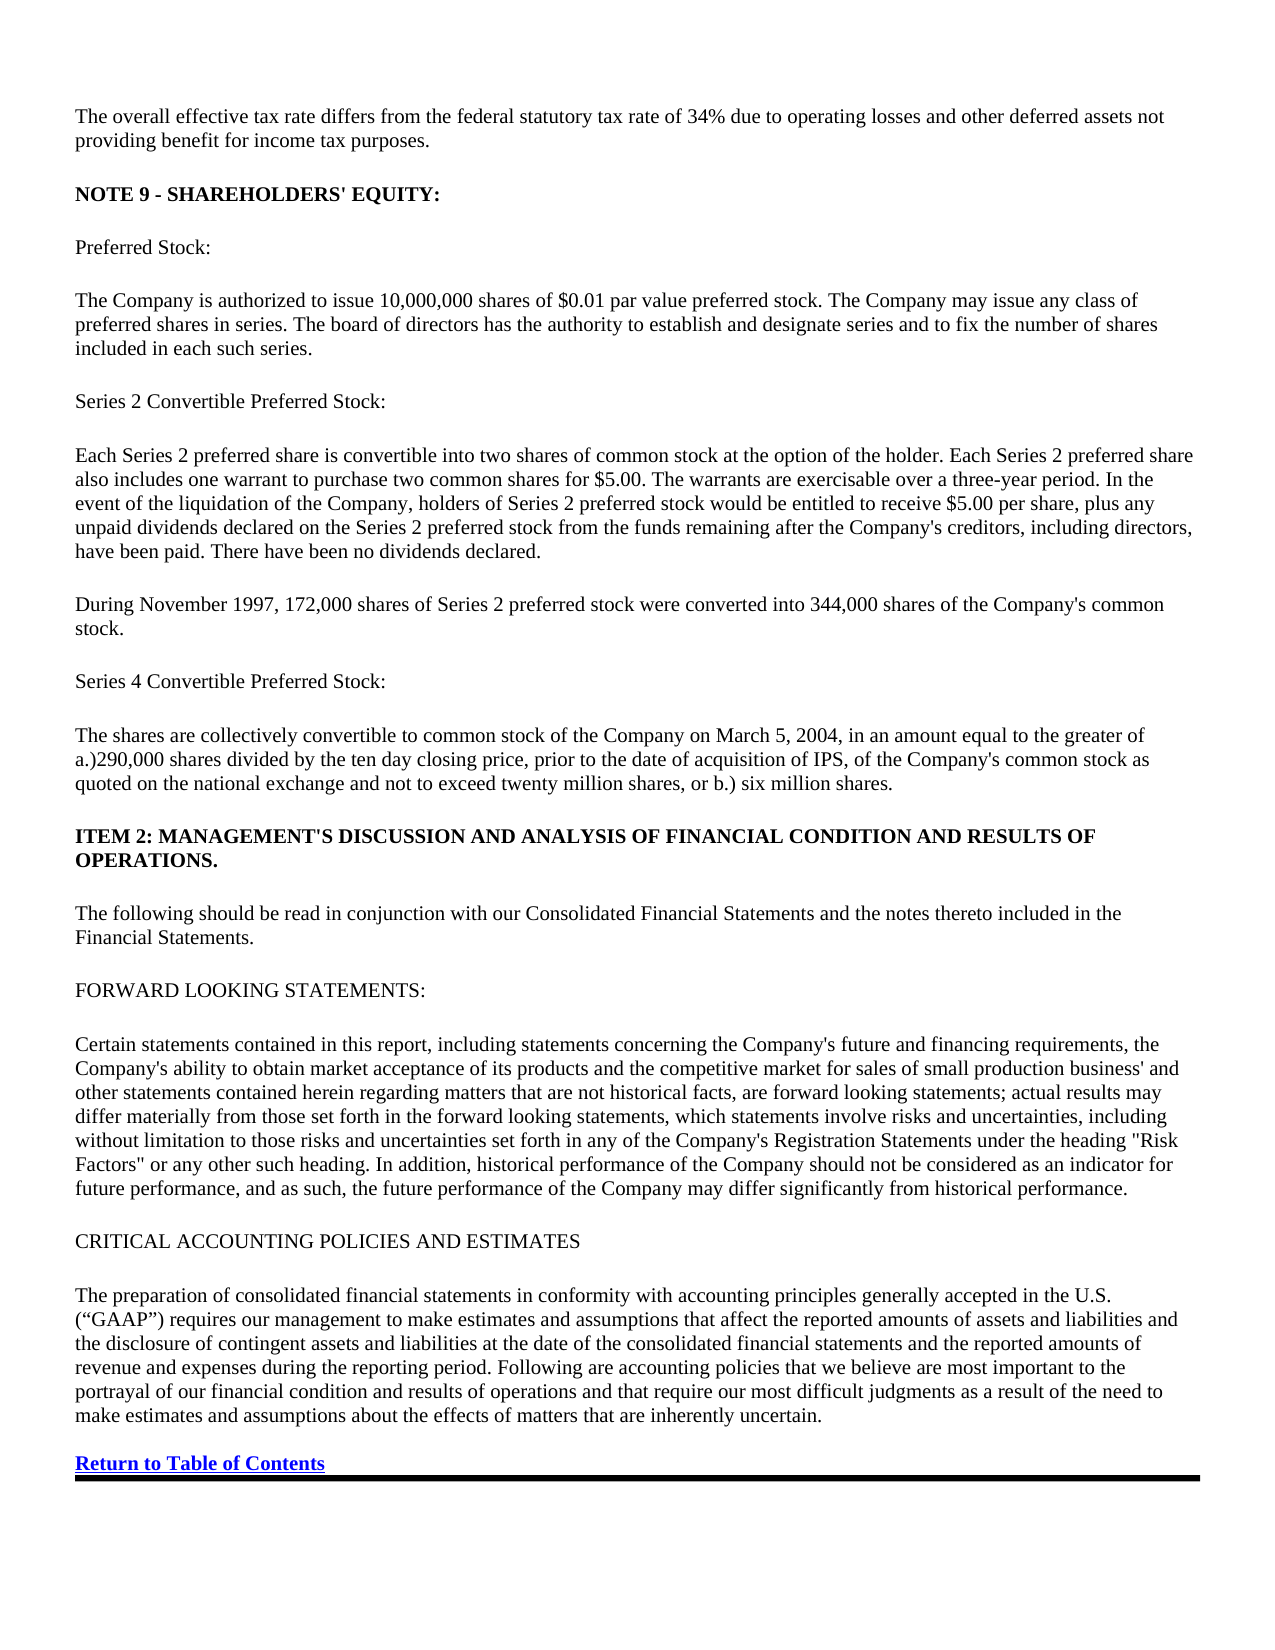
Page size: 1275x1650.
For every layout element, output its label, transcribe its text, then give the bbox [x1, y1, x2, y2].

text Return to Table of Contents [75, 1451, 1200, 1475]
text The following should be read in conjunction with our Consolidated Financial Statements and the notes thereto included in the Financial Statements. [75, 901, 1200, 949]
text CRITICAL ACCOUNTING POLICIES AND ESTIMATES [75, 1229, 1200, 1253]
text Certain statements contained in this report, including statements concerning the Company's future and financing requirements, the Company's ability to obtain market acceptance of its products and the competitive market for sales of small production business' and other statements contained herein regarding matters that are not historical facts, are forward looking statements; actual results may differ materially from those set forth in the forward looking statements, which statements involve risks and uncertainties, including without limitation to those risks and uncertainties set forth in any of the Company's Registration Statements under the heading "Risk Factors" or any other such heading. In addition, historical performance of the Company should not be considered as an indicator for future performance, and as such, the future performance of the Company may differ significantly from historical performance. [75, 1032, 1200, 1200]
text During November 1997, 172,000 shares of Series 2 preferred stock were converted into 344,000 shares of the Company's common stock. [75, 592, 1200, 640]
text The overall effective tax rate differs from the federal statutory tax rate of 34% due to operating losses and other deferred assets not providing benefit for income tax purposes. [75, 104, 1200, 152]
text ITEM 2: MANAGEMENT'S DISCUSSION AND ANALYSIS OF FINANCIAL CONDITION AND RESULTS OF OPERATIONS. [75, 824, 1200, 872]
text Series 4 Convertible Preferred Stock: [75, 669, 1200, 693]
text The Company is authorized to issue 10,000,000 shares of $0.01 par value preferred stock. The Company may issue any class of preferred shares in series. The board of directors has the authority to establish and designate series and to fix the number of shares included in each such series. [75, 288, 1200, 360]
text Each Series 2 preferred share is convertible into two shares of common stock at the option of the holder. Each Series 2 preferred share also includes one warrant to purchase two common shares for $5.00. The warrants are exercisable over a three-year period. In the event of the liquidation of the Company, holders of Series 2 preferred stock would be entitled to receive $5.00 per share, plus any unpaid dividends declared on the Series 2 preferred stock from the funds remaining after the Company's creditors, including directors, have been paid. There have been no dividends declared. [75, 442, 1200, 563]
text NOTE 9 - SHAREHOLDERS' EQUITY: [75, 181, 1200, 206]
text Series 2 Convertible Preferred Stock: [75, 389, 1200, 413]
text FORWARD LOOKING STATEMENTS: [75, 978, 1200, 1002]
text The preparation of consolidated financial statements in conformity with accounting principles generally accepted in the U.S. (“GAAP”) requires our management to make estimates and assumptions that affect the reported amounts of assets and liabilities and the disclosure of contingent assets and liabilities at the date of the consolidated financial statements and the reported amounts of revenue and expenses during the reporting period. Following are accounting policies that we believe are most important to the portrayal of our financial condition and results of operations and that require our most difficult judgments as a result of the need to make estimates and assumptions about the effects of matters that are inherently uncertain. [75, 1282, 1200, 1427]
text The shares are collectively convertible to common stock of the Company on March 5, 2004, in an amount equal to the greater of a.)290,000 shares divided by the ten day closing price, prior to the date of acquisition of IPS, of the Company's common stock as quoted on the national exchange and not to exceed twenty million shares, or b.) six million shares. [75, 722, 1200, 795]
text Preferred Stock: [75, 235, 1200, 259]
